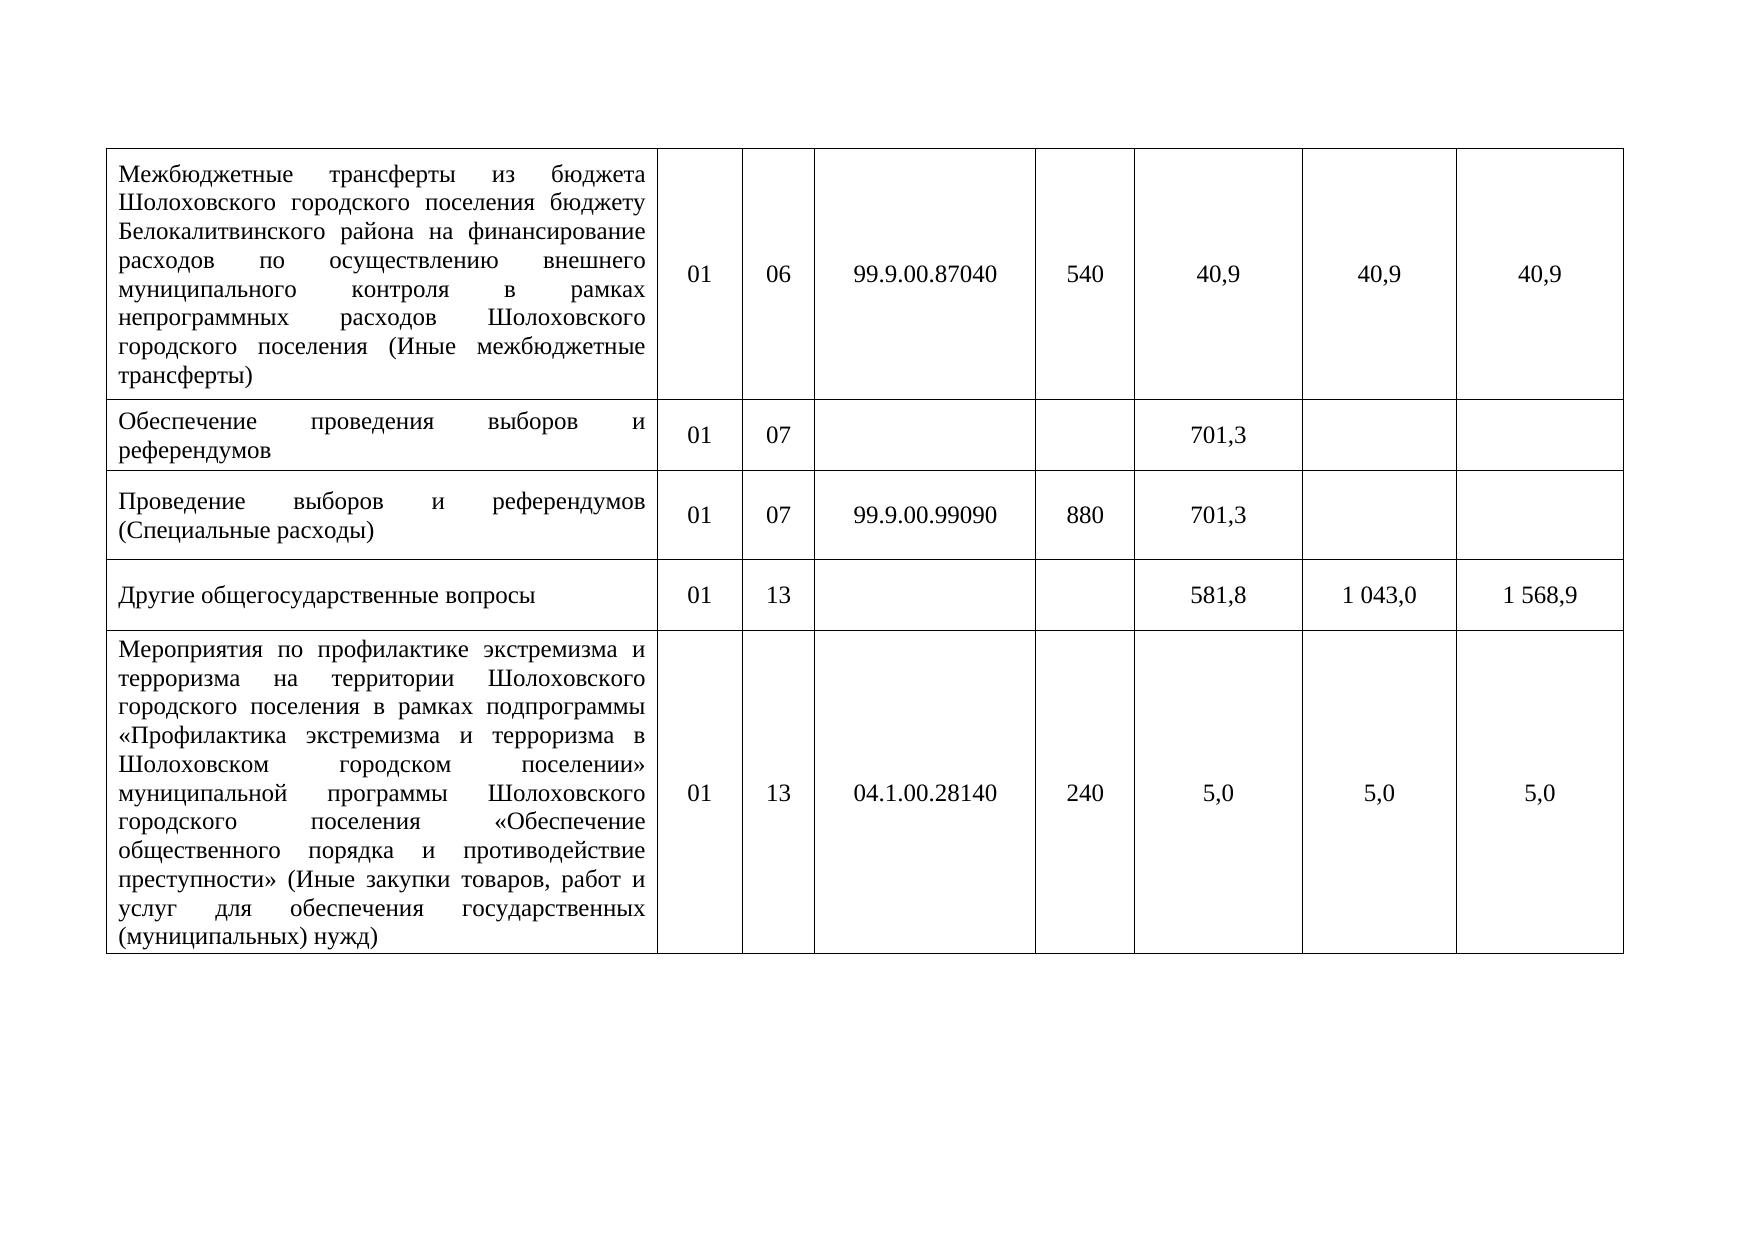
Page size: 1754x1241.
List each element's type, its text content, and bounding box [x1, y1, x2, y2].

table_cell [815, 400, 1035, 470]
table_cell 13 [743, 631, 814, 953]
table_cell 99.9.00.87040 [815, 149, 1035, 399]
table_cell 99.9.00.99090 [815, 471, 1035, 559]
table_cell Мероприятия по профилактике экстремизма и терроризма на территории Шолоховского городского поселения в рамках подпрограммы «Профилактика экстремизма и терроризма в Шолоховском городском поселении» муниципальной программы Шолоховского городского поселения «Обеспечение общественного порядка и противодействие преступности» (Иные закупки товаров, работ и услуг для обеспечения государственных (муниципальных) нужд) [107, 631, 657, 953]
table_cell 1 568,9 [1457, 560, 1623, 630]
table_cell Обеспечение проведения выборов и референдумов [107, 400, 657, 470]
table_cell Проведение выборов и референдумов (Специальные расходы) [107, 471, 657, 559]
table_cell 13 [743, 560, 814, 630]
table_cell 701,3 [1135, 471, 1302, 559]
table_cell [1036, 400, 1134, 470]
table_cell 1 043,0 [1303, 560, 1456, 630]
table_cell 701,3 [1135, 400, 1302, 470]
table_cell 581,8 [1135, 560, 1302, 630]
table_cell 07 [743, 400, 814, 470]
table_cell 5,0 [1303, 631, 1456, 953]
table_cell 40,9 [1135, 149, 1302, 399]
table_cell 40,9 [1457, 149, 1623, 399]
table_cell Межбюджетные трансферты из бюджета Шолоховского городского поселения бюджету Белокалитвинского района на финансирование расходов по осуществлению внешнего муниципального контроля в рамках непрограммных расходов Шолоховского городского поселения (Иные межбюджетные трансферты) [107, 149, 657, 399]
table_cell 01 [658, 400, 742, 470]
table_cell 880 [1036, 471, 1134, 559]
table_cell 40,9 [1303, 149, 1456, 399]
table_cell [1457, 471, 1623, 559]
table_cell [1303, 400, 1456, 470]
table_cell 06 [743, 149, 814, 399]
table_cell 240 [1036, 631, 1134, 953]
table_cell 04.1.00.28140 [815, 631, 1035, 953]
table_cell 5,0 [1135, 631, 1302, 953]
table_cell 540 [1036, 149, 1134, 399]
table_cell 01 [658, 149, 742, 399]
table_cell 07 [743, 471, 814, 559]
table_cell 01 [658, 471, 742, 559]
table_cell [1303, 471, 1456, 559]
table_cell 01 [658, 560, 742, 630]
table_cell [1036, 560, 1134, 630]
table_cell 5,0 [1457, 631, 1623, 953]
table_cell Другие общегосударственные вопросы [107, 560, 657, 630]
table_cell 01 [658, 631, 742, 953]
table_cell [815, 560, 1035, 630]
table_cell [1457, 400, 1623, 470]
